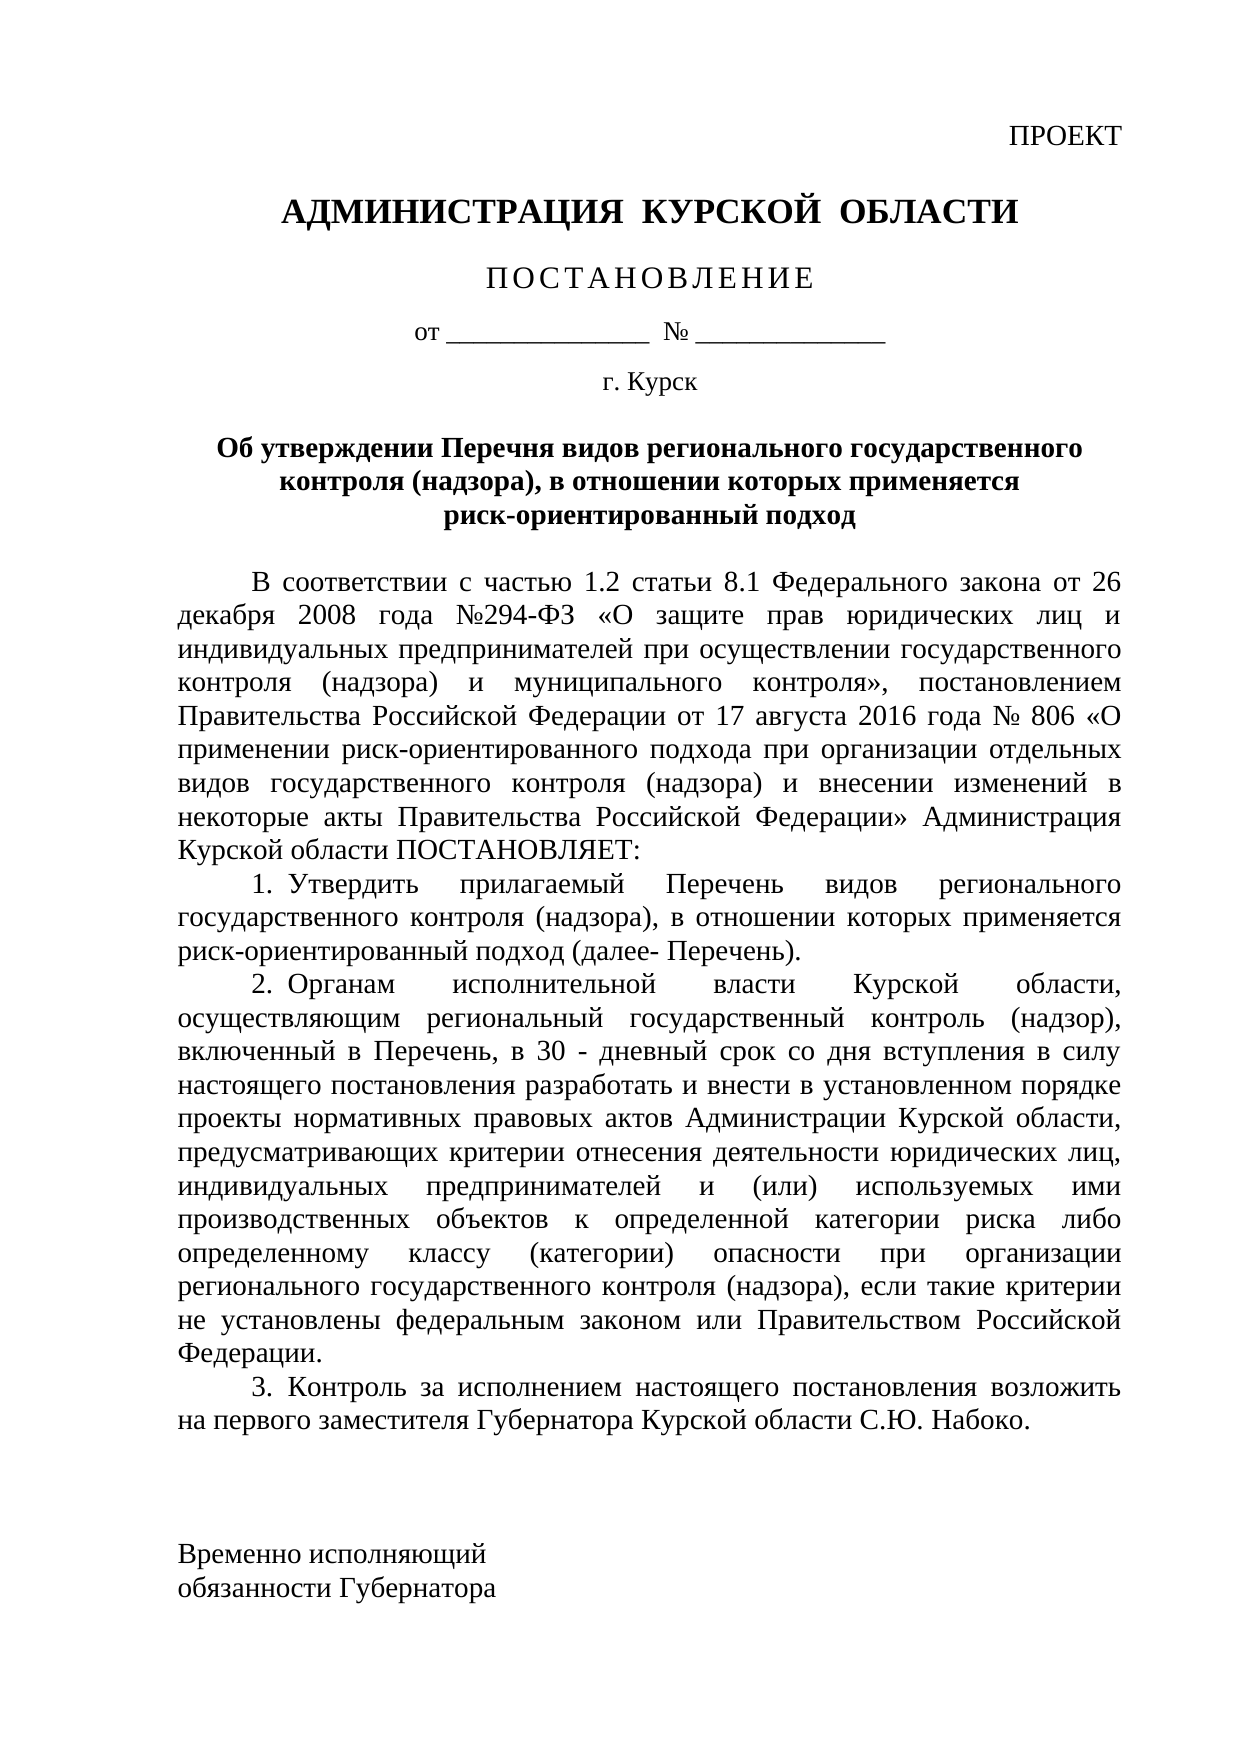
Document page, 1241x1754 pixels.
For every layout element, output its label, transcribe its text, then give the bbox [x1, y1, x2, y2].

text АДМИНИСТРАЦИЯ КУРСКОЙ ОБЛАСТИ [177, 190, 1122, 231]
text В соответствии с частью 1.2 статьи 8.1 Федерального закона от 26 декабря 2008 года №294-ФЗ «О защите прав юридических лиц и индивидуальных предпринимателей при осуществлении государственного контроля (надзора) и муниципального контроля», постановлением Правительства Российской Федерации от 17 августа 2016 года № 806 «О применении риск-ориентированного подхода при организации отдельных видов государственного контроля (надзора) и внесении изменений в некоторые акты Правительства Российской Федерации» Администрация Курской области ПОСТАНОВЛЯЕТ: [177, 564, 1122, 866]
text обязанности Губернатора [177, 1570, 1122, 1604]
text г. Курск [177, 365, 1122, 396]
text риск-ориентированный подход [177, 497, 1122, 530]
text ПОСТАНОВЛЕНИЕ [177, 259, 1122, 296]
text 2. Органам исполнительной власти Курской области, осуществляющим региональный государственный контроль (надзор), включенный в Перечень, в 30 - дневный срок со дня вступления в силу настоящего постановления разработать и внести в установленном порядке проекты нормативных правовых актов Администрации Курской области, предусматривающих критерии отнесения деятельности юридических лиц, индивидуальных предпринимателей и (или) используемых ими производственных объектов к определенной категории риска либо определенному классу (категории) опасности при организации регионального государственного контроля (надзора), если такие критерии не установлены федеральным законом или Правительством Российской Федерации. [177, 966, 1122, 1369]
text от _______________ № ______________ [177, 315, 1122, 346]
text ПРОЕКТ [177, 118, 1122, 152]
text 3. Контроль за исполнением настоящего постановления возложить на первого заместителя Губернатора Курской области С.Ю. Набоко. [177, 1369, 1122, 1436]
text 1. Утвердить прилагаемый Перечень видов регионального государственного контроля (надзора), в отношении которых применяется риск-ориентированный подход (далее- Перечень). [177, 866, 1122, 966]
text Временно исполняющий [177, 1537, 1122, 1570]
text Об утверждении Перечня видов регионального государственного контроля (надзора), в отношении которых применяется [177, 430, 1122, 497]
